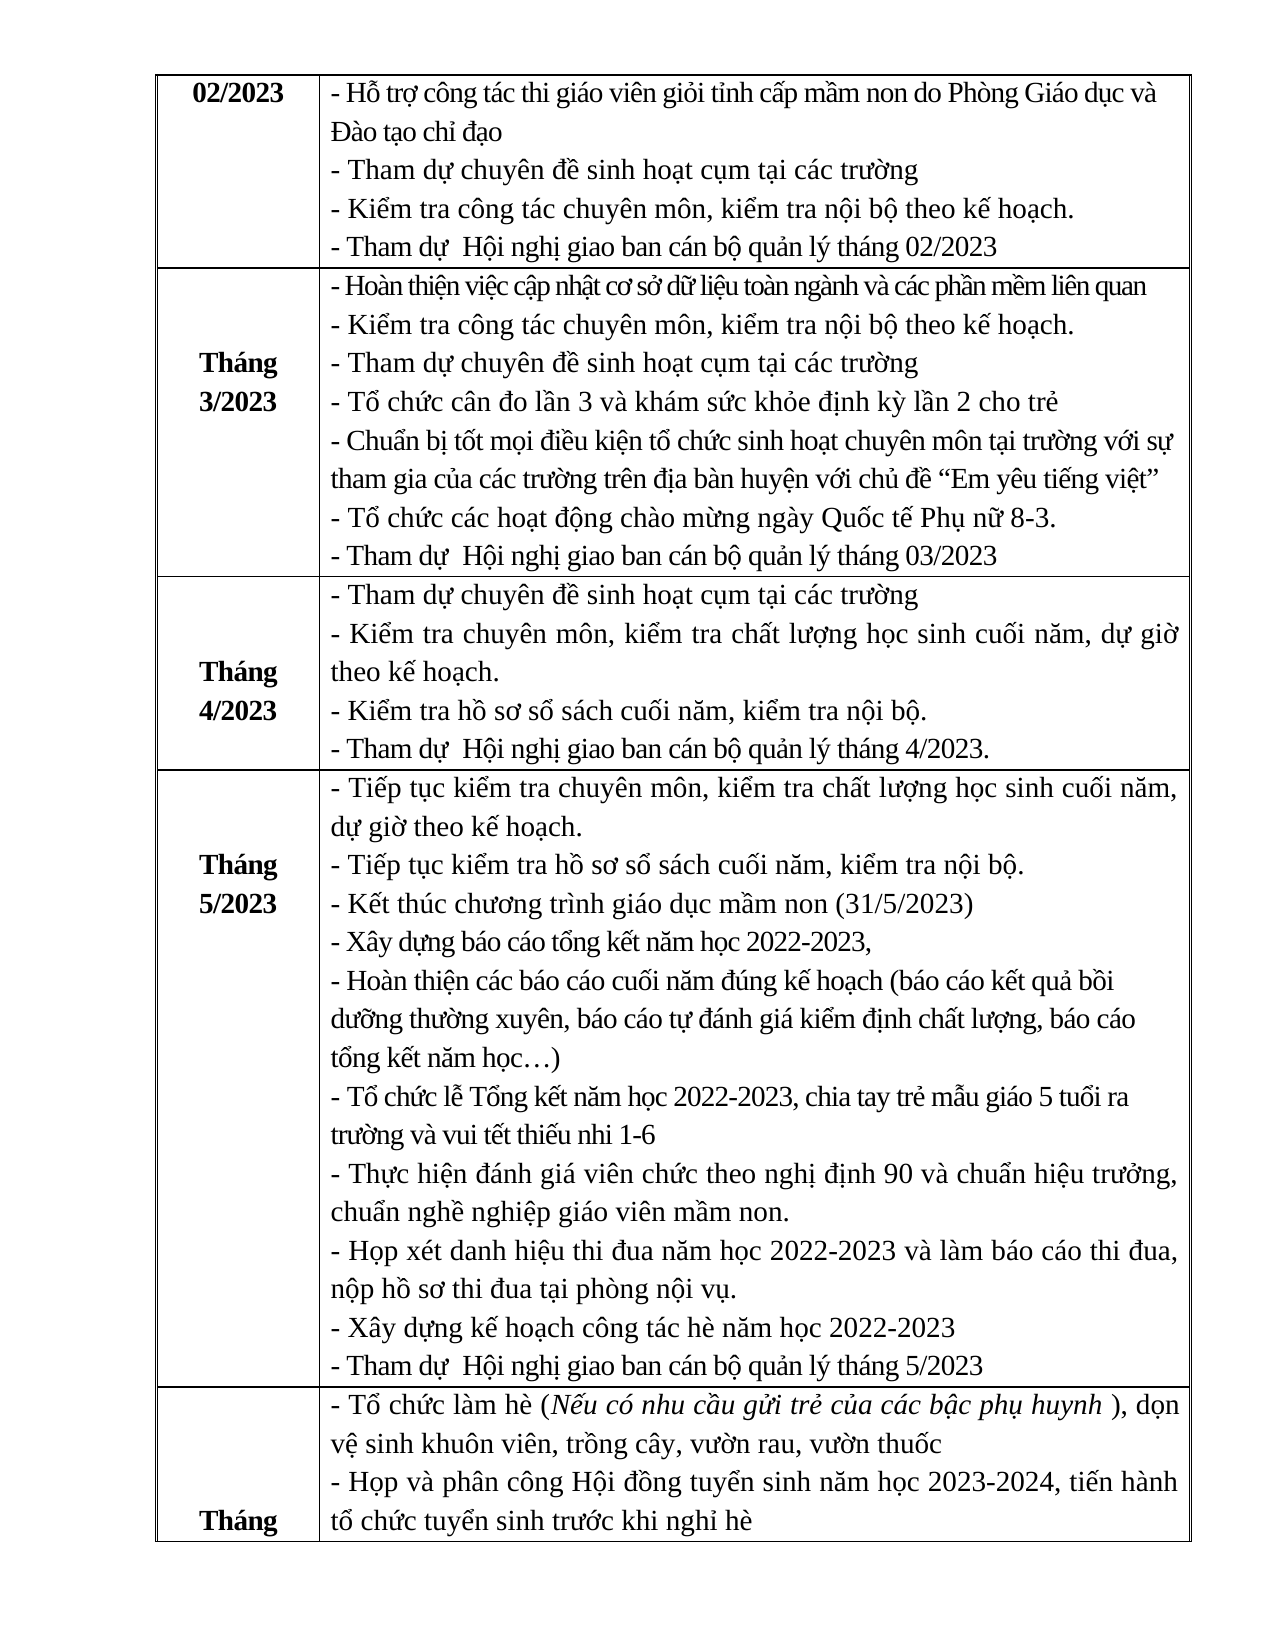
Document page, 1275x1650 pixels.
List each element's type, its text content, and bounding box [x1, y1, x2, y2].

table_cell Tháng 5/2023 [158, 771, 319, 1386]
table_cell - Tiếp tục kiểm tra chuyên môn, kiểm tra chất lượng học sinh cuối năm, dự giờ theo kế hoạch. - Tiếp tục kiểm tra hồ sơ sổ sách cuối năm, kiểm tra nội bộ. - Kết thúc chương trình giáo dục mầm non (31/5/2023) - Xây dựng báo cáo tổng kết năm học 2022-2023, - Hoàn thiện các báo cáo cuối năm đúng kế hoạch (báo cáo kết quả bồi dưỡng thường xuyên, báo cáo tự đánh giá kiểm định chất lượng, báo cáo tổng kết năm học…) - Tổ chức lễ Tổng kết năm học 2022-2023, chia tay trẻ mẫu giáo 5 tuổi ra trường và vui tết thiếu nhi 1-6 - Thực hiện đánh giá viên chức theo nghị định 90 và chuẩn hiệu trưởng, chuẩn nghề nghiệp giáo viên mầm non. - Họp xét danh hiệu thi đua năm học 2022-2023 và làm báo cáo thi đua, nộp hồ sơ thi đua tại phòng nội vụ. - Xây dựng kế hoạch công tác hè năm học 2022-2023 - Tham dự Hội nghị giao ban cán bộ quản lý tháng 5/2023 [320, 771, 1189, 1386]
table_cell - Hoàn thiện việc cập nhật cơ sở dữ liệu toàn ngành và các phần mềm liên quan - Kiểm tra công tác chuyên môn, kiểm tra nội bộ theo kế hoạch. - Tham dự chuyên đề sinh hoạt cụm tại các trường - Tổ chức cân đo lần 3 và khám sức khỏe định kỳ lần 2 cho trẻ - Chuẩn bị tốt mọi điều kiện tổ chức sinh hoạt chuyên môn tại trường với sự tham gia của các trường trên địa bàn huyện với chủ đề “Em yêu tiếng việt” - Tổ chức các hoạt động chào mừng ngày Quốc tế Phụ nữ 8-3. - Tham dự Hội nghị giao ban cán bộ quản lý tháng 03/2023 [320, 269, 1189, 576]
table_cell - Tham dự chuyên đề sinh hoạt cụm tại các trường - Kiểm tra chuyên môn, kiểm tra chất lượng học sinh cuối năm, dự giờ theo kế hoạch. - Kiểm tra hồ sơ sổ sách cuối năm, kiểm tra nội bộ. - Tham dự Hội nghị giao ban cán bộ quản lý tháng 4/2023. [320, 577, 1189, 769]
table_cell Tháng 4/2023 [158, 577, 319, 769]
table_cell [320, 1388, 1189, 1541]
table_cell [320, 76, 1189, 267]
table_cell Tháng 6/2023 [158, 1388, 319, 1541]
table_cell Tháng 3/2023 [158, 269, 319, 576]
table_cell Tháng 02/2023 [158, 76, 319, 267]
